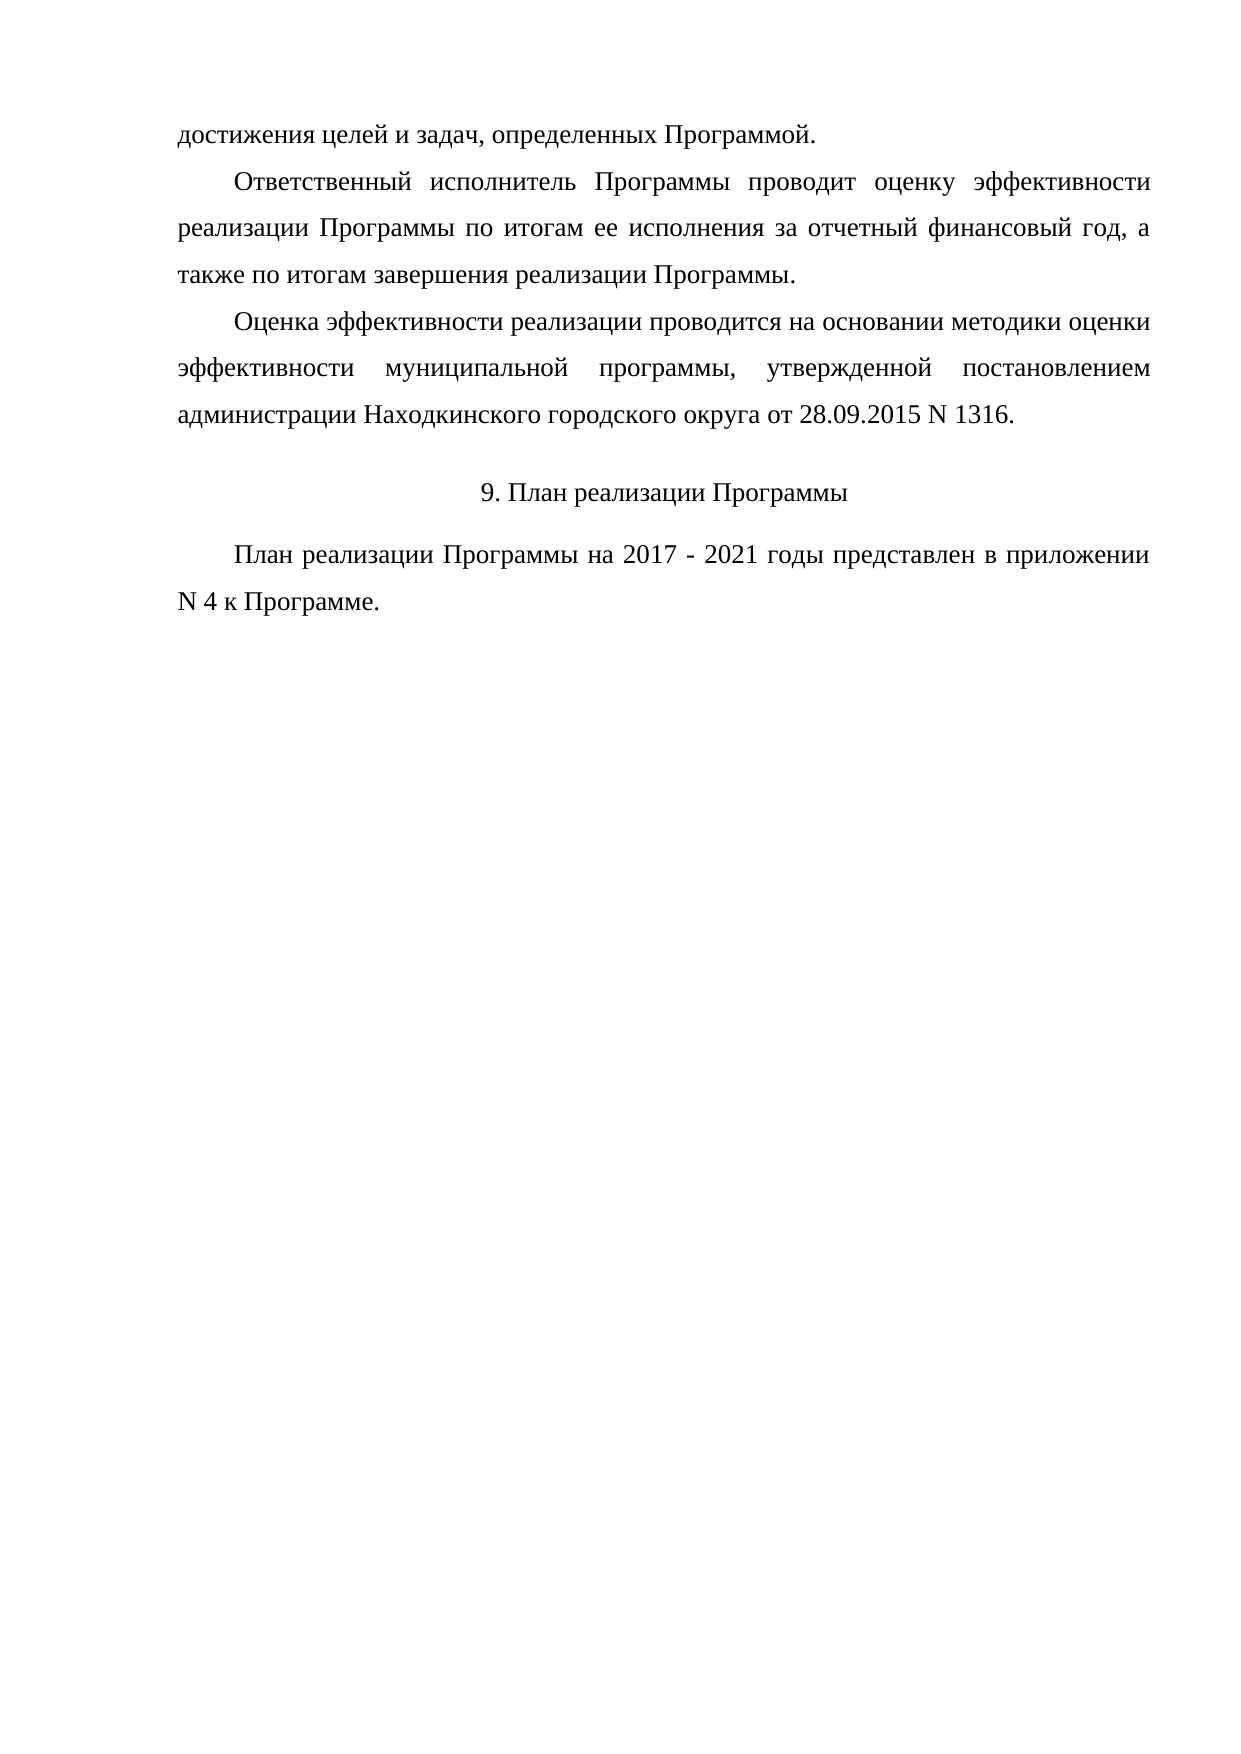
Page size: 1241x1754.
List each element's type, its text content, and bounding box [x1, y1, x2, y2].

text 9. План реализации Программы [177, 476, 1152, 507]
text План реализации Программы на 2017 - 2021 годы представлен в приложении N 4 к Программе. [177, 538, 1152, 616]
text Ответственный исполнитель Программы проводит оценку эффективности реализации Программы по итогам ее исполнения за отчетный финансовый год, а также по итогам завершения реализации Программы. [177, 165, 1152, 289]
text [177, 118, 1152, 149]
text Оценка эффективности реализации проводится на основании методики оценки эффективности муниципальной программы, утвержденной постановлением администрации Находкинского городского округа от 28.09.2015 N 1316. [177, 305, 1152, 429]
